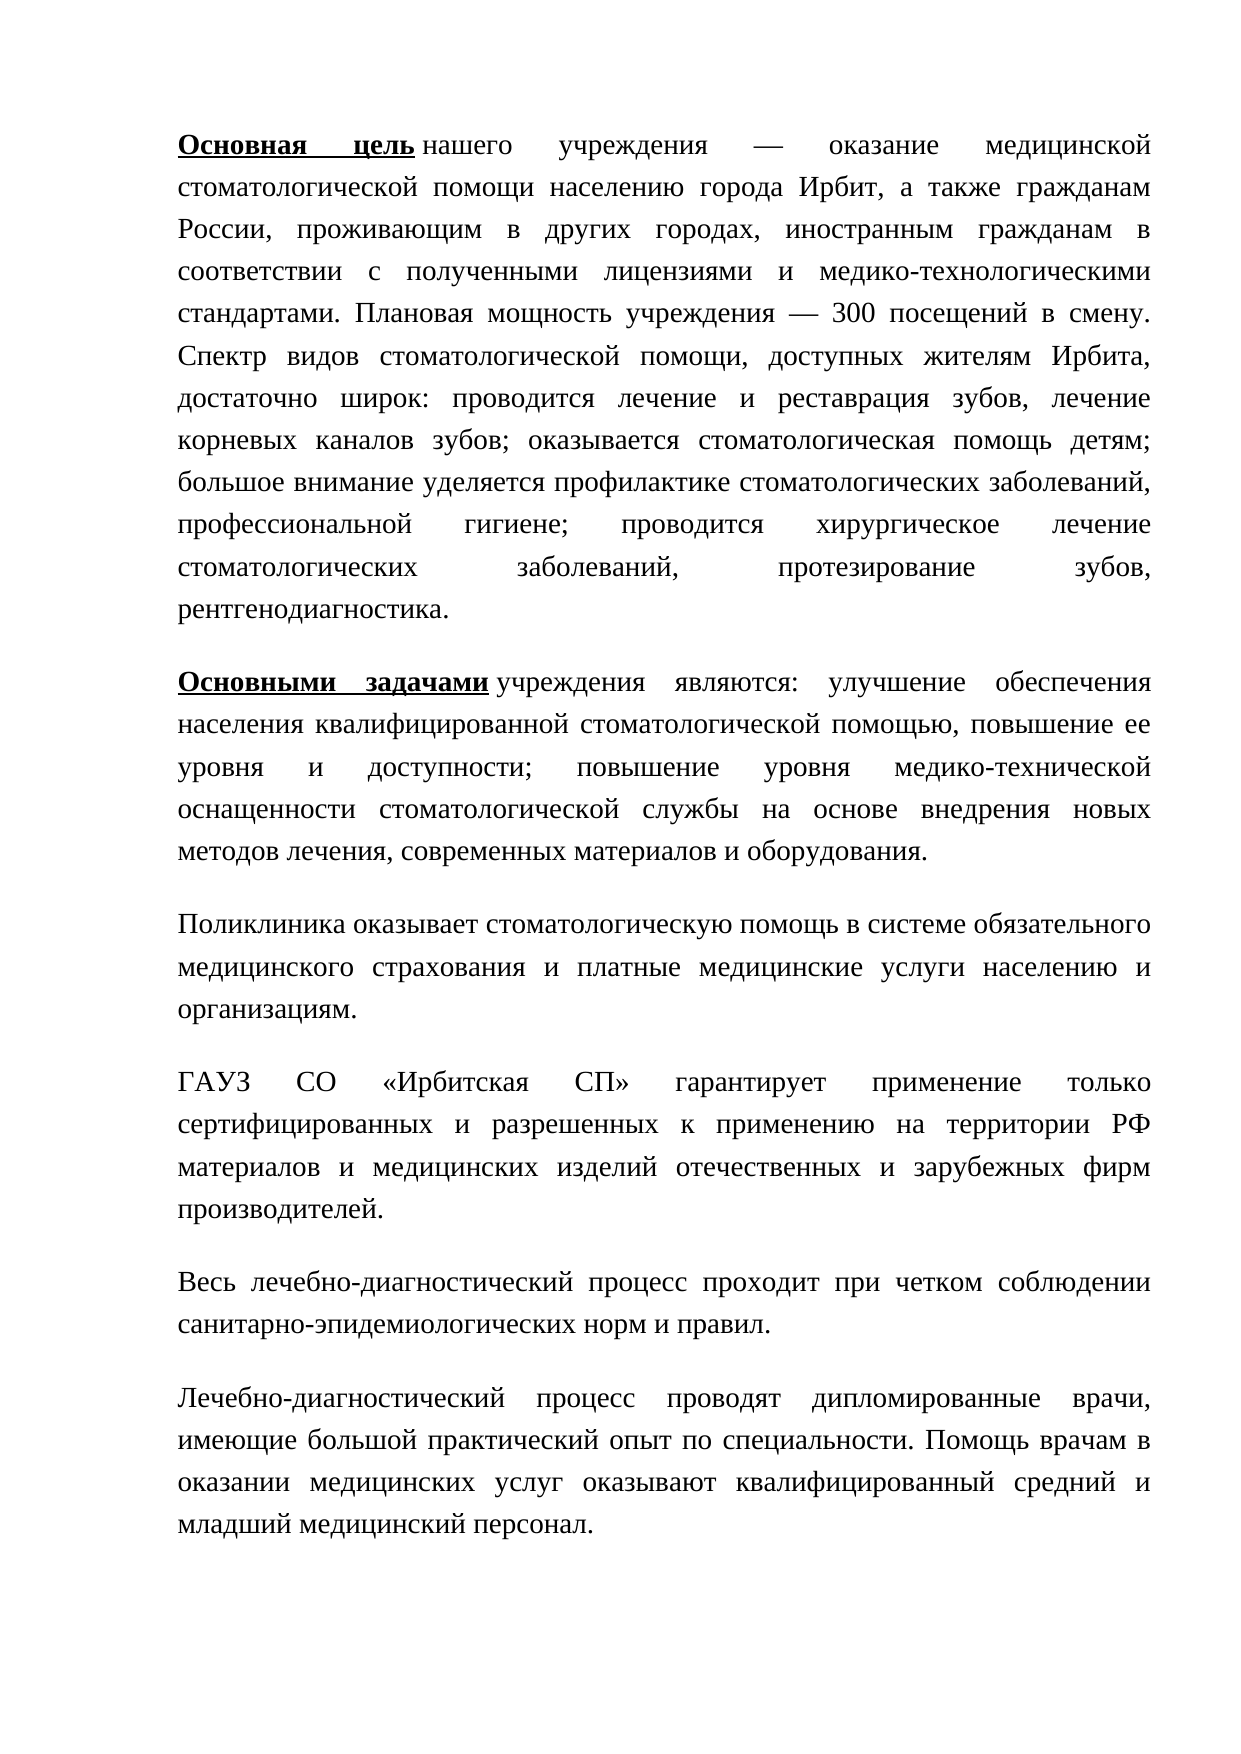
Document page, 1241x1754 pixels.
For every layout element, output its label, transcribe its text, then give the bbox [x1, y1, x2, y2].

text Поликлиника оказывает стоматологическую помощь в системе обязательного медицинского страхования и платные медицинские услуги населению и организациям. [177, 898, 1152, 1024]
text Основная цель нашего учреждения — оказание медицинской стоматологической помощи населению города Ирбит, а также гражданам России, проживающим в других городах, иностранным гражданам в соответствии с полученными лицензиями и медико-технологическими стандартами. Плановая мощность учреждения — 300 посещений в смену. Спектр видов стоматологической помощи, доступных жителям Ирбита, достаточно широк: проводится лечение и реставрация зубов, лечение корневых каналов зубов; оказывается стоматологическая помощь детям; большое внимание уделяется профилактике стоматологических заболеваний, профессиональной гигиене; проводится хирургическое лечение стоматологических заболеваний, протезирование зубов, рентгенодиагностика. [177, 118, 1152, 624]
text Лечебно-диагностический процесс проводят дипломированные врачи, имеющие большой практический опыт по специальности. Помощь врачам в оказании медицинских услуг оказывают квалифицированный средний и младший медицинский персонал. [177, 1371, 1152, 1540]
text Весь лечебно-диагностический процесс проходит при четком соблюдении санитарно-эпидемиологических норм и правил. [177, 1256, 1152, 1340]
text Основными задачами учреждения являются: улучшение обеспечения населения квалифицированной стоматологической помощью, повышение ее уровня и доступности; повышение уровня медико-технической оснащенности стоматологической службы на основе внедрения новых методов лечения, современных материалов и оборудования. [177, 656, 1152, 867]
text ГАУЗ СО «Ирбитская СП» гарантирует применение только сертифицированных и разрешенных к применению на территории РФ материалов и медицинских изделий отечественных и зарубежных фирм производителей. [177, 1056, 1152, 1224]
